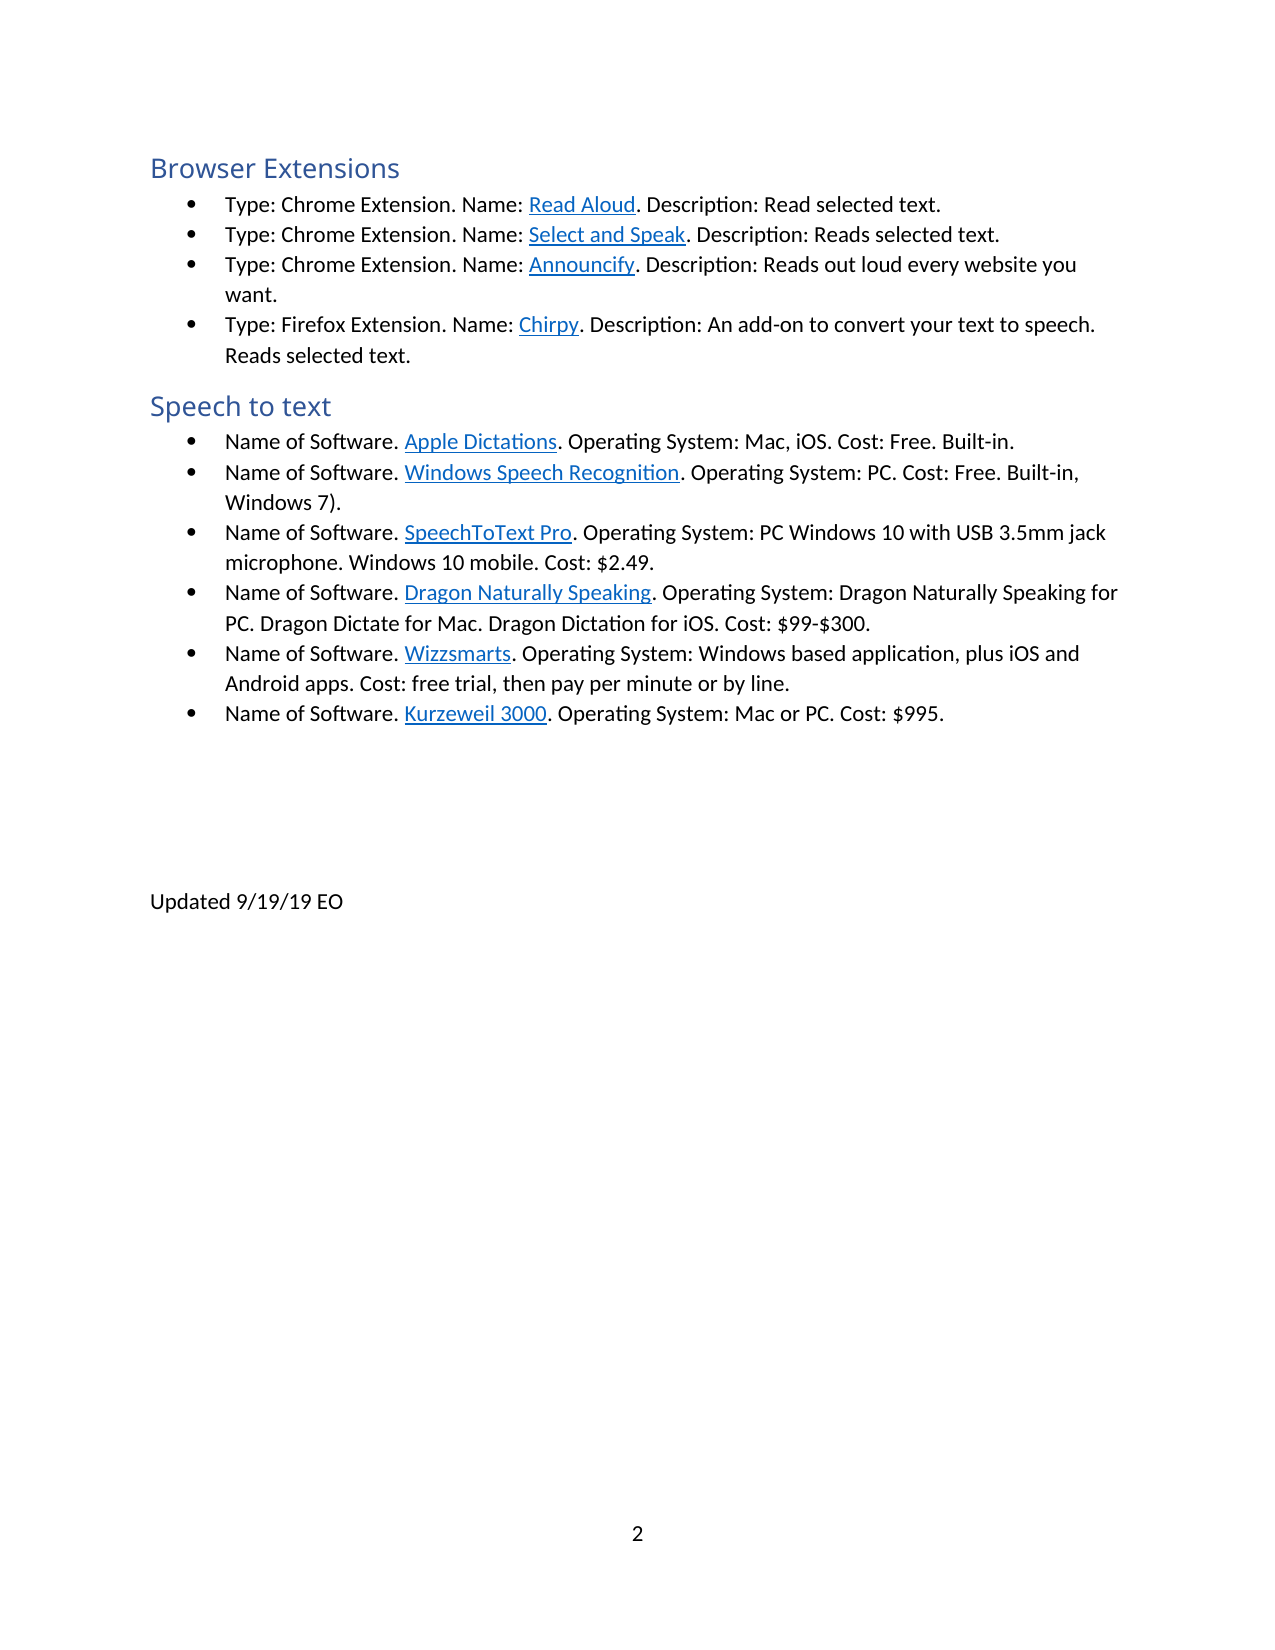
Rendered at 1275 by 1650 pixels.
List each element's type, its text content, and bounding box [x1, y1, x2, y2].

list Name of Software. Windows Speech Recognition. Operating System: PC. Cost: Free. Built-in, Windows 7). [187, 458, 1125, 516]
subtitle Browser Extensions [150, 150, 1125, 187]
list Name of Software. Kurzeweil 3000. Operating System: Mac or PC. Cost: $995. [187, 699, 1125, 727]
text Updated 9/19/19 EO [150, 887, 1125, 915]
list Type: Chrome Extension. Name: Read Aloud. Description: Read selected text. [187, 190, 1125, 218]
list Name of Software. SpeechToText Pro. Operating System: PC Windows 10 with USB 3.5mm jack microphone. Windows 10 mobile. Cost: $2.49. [187, 518, 1125, 576]
list Name of Software. Wizzsmarts. Operating System: Windows based application, plus iOS and Android apps. Cost: free trial, then pay per minute or by line. [187, 639, 1125, 697]
subtitle Speech to text [150, 388, 1125, 424]
list Type: Chrome Extension. Name: Select and Speak. Description: Reads selected text. [187, 220, 1125, 248]
list Type: Firefox Extension. Name: Chirpy. Description: An add-on to convert your text to speech. Reads selected text. [187, 311, 1125, 369]
list Name of Software. Apple Dictations. Operating System: Mac, iOS. Cost: Free. Built-in. [187, 427, 1125, 456]
list Type: Chrome Extension. Name: Announcify. Description: Reads out loud every website you want. [187, 250, 1125, 308]
list Name of Software. Dragon Naturally Speaking. Operating System: Dragon Naturally Speaking for PC. Dragon Dictate for Mac. Dragon Dictation for iOS. Cost: $99-$300. [187, 578, 1125, 637]
